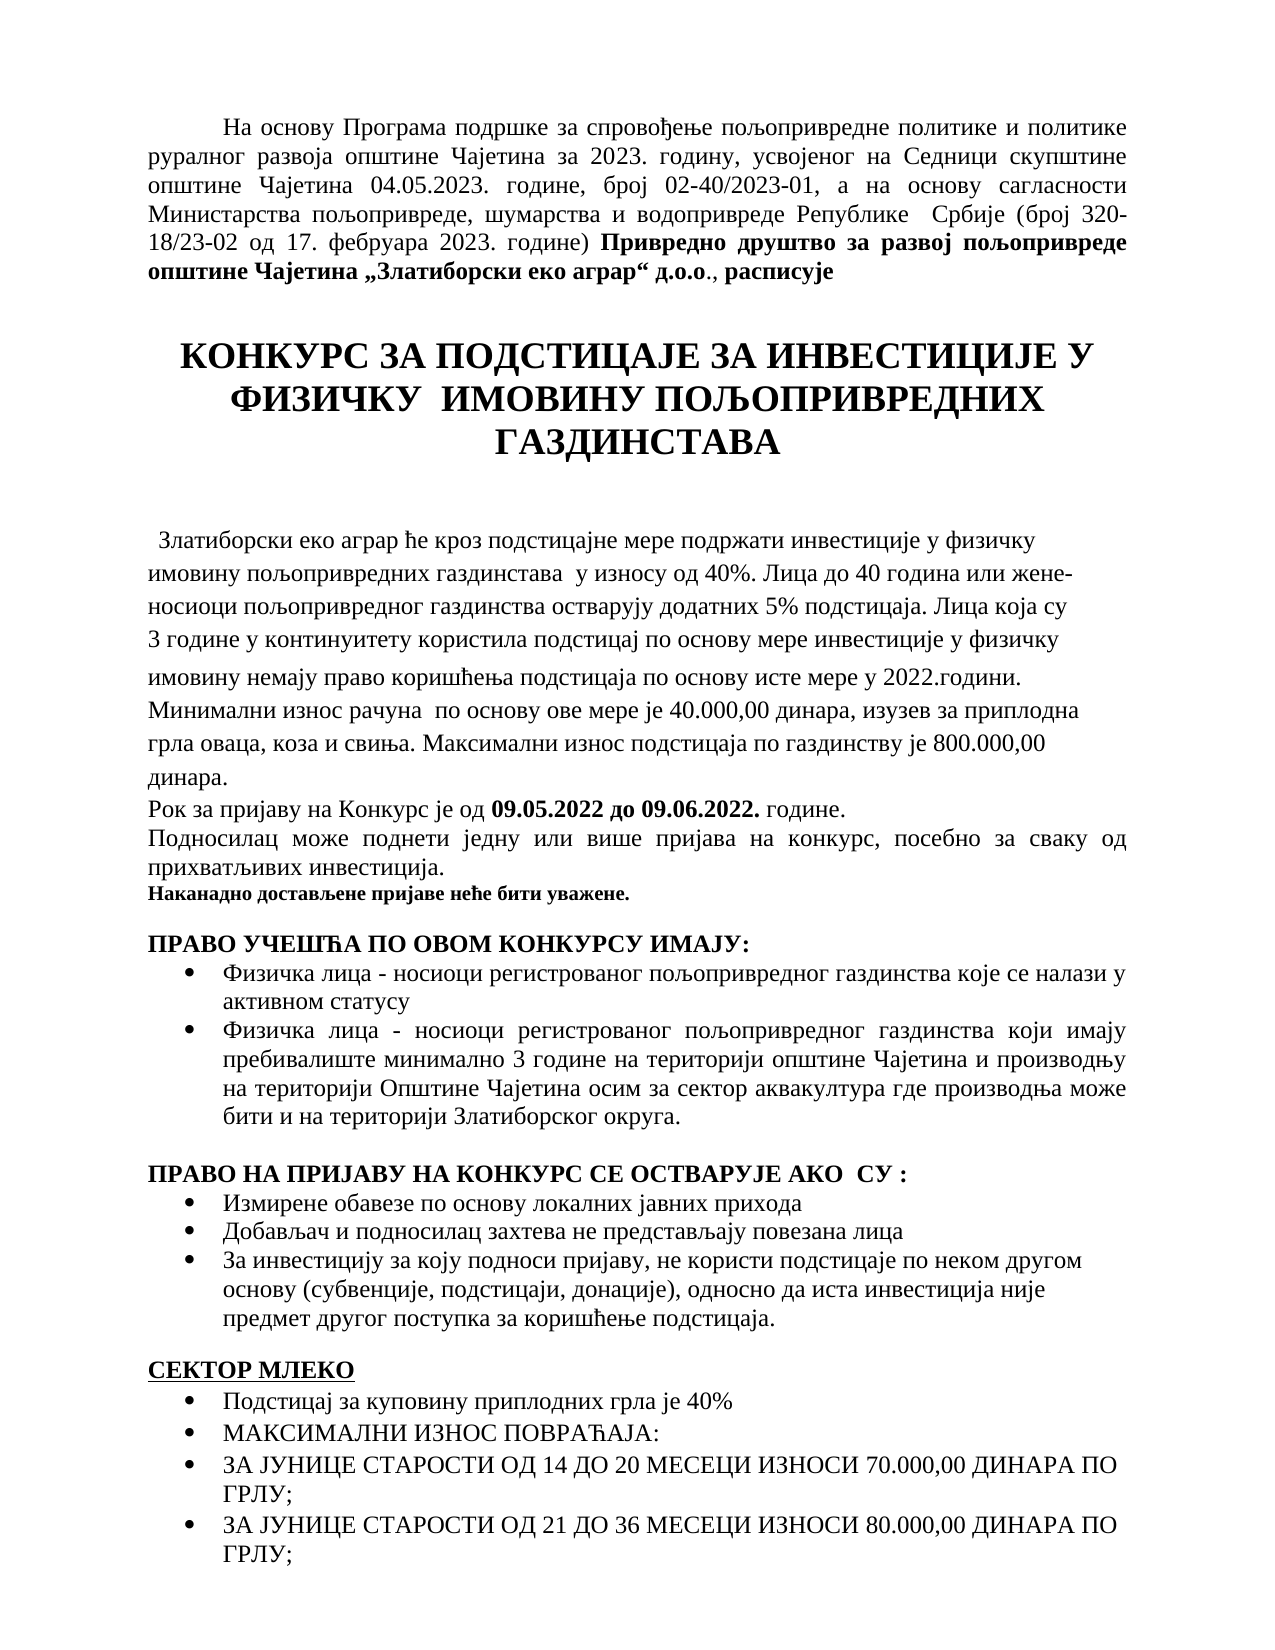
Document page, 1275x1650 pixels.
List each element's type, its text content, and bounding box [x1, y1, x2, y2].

text Наканадно достављене пријаве неће бити уважене. [148, 881, 1127, 905]
text ПРАВО УЧЕШЋА ПО ОВОМ КОНКУРСУ ИМАЈУ: [148, 929, 1127, 958]
list Измирене обавезе по основу локалних јавних прихода [185, 1188, 1127, 1216]
list МАКСИМАЛНИ ИЗНОС ПОВРАЋАЈА: [185, 1418, 1127, 1447]
list Физичка лица - носиоци регистрованог пољопривредног газдинства који имају пребивалиште минимално 3 године на територији општине Чајетина и производњу на територији Општине Чајетина осим за сектор аквакултура где производња може бити и на територији Златиборског округа. [185, 1015, 1127, 1130]
text Рок за пријаву на Конкурс је од 09.05.2022 до 09.06.2022. године. [148, 794, 1127, 823]
text СЕКТОР МЛЕКО [148, 1356, 1127, 1384]
list ЗА ЈУНИЦЕ СТАРОСТИ ОД 21 ДО 36 МЕСЕЦИ ИЗНОСИ 80.000,00 ДИНАРА ПО ГРЛУ; [185, 1511, 1127, 1568]
text Златиборски еко аграр ће кроз подстицајне мере подржати инвестиције у физичку имовину пољопривредних газдинстава у износу од 40%. Лица до 40 година или жене-носиоци пољопривредног газдинства остварују додатних 5% подстицаја. Лица која су 3 године у континуитету користила подстицај по основу мере инвестиције у физичку имовину немају право коришћења подстицаја по основу исте мере у 2022.години. Минимални износ рачуна по основу ове мере је 40.000,00 динара, изузев за приплодна грла оваца, коза и свиња. Максимални износ подстицаја по газдинству је 800.000,00 динара. [148, 525, 1084, 790]
text На основу Програма подршке за спровођење пољопривредне политике и политике руралног развоја општине Чајетина за 2023. годину, усвојеног на Седници скупштине општине Чајетина 04.05.2023. године, број 02-40/2023-01, а на основу сагласности Министарства пољопривреде, шумарства и водопривреде Републике Србије (број 320-18/23-02 од 17. фебруара 2023. године) Привредно друштво за развој пољопривреде општине Чајетина „Златиборски еко аграр“ д.о.о., расписује [148, 112, 1127, 285]
text КОНКУРС ЗА ПОДСТИЦАЈЕ ЗА ИНВЕСТИЦИЈЕ У [148, 333, 1127, 376]
text ПРАВО НА ПРИЈАВУ НА КОНКУРС СЕ ОСТВАРУЈЕ АКО СУ : [148, 1159, 1127, 1188]
list Добављач и подносилац захтева не представљају повезана лица [185, 1216, 1127, 1245]
text Подносилац може поднети једну или више пријава на конкурс, посебно за сваку од прихватљивих инвестиција. [148, 823, 1127, 881]
list Подстицај за куповину приплодних грла је 40% [185, 1386, 1127, 1415]
list За инвестицију за коју подноси пријаву, не користи подстицаје по неком другом основу (субвенције, подстицаји, донације), односно да иста инвестиција није предмет другог поступка за коришћење подстицаја. [185, 1245, 1127, 1331]
list ЗА ЈУНИЦЕ СТАРОСТИ ОД 14 ДО 20 МЕСЕЦИ ИЗНОСИ 70.000,00 ДИНАРА ПО ГРЛУ; [185, 1450, 1127, 1507]
text ФИЗИЧКУ ИМОВИНУ ПОЉОПРИВРЕДНИХ ГАЗДИНСТАВА [148, 376, 1127, 462]
list Физичка лица - носиоци регистрованог пољопривредног газдинства које се налази у активном статусу [185, 958, 1127, 1015]
